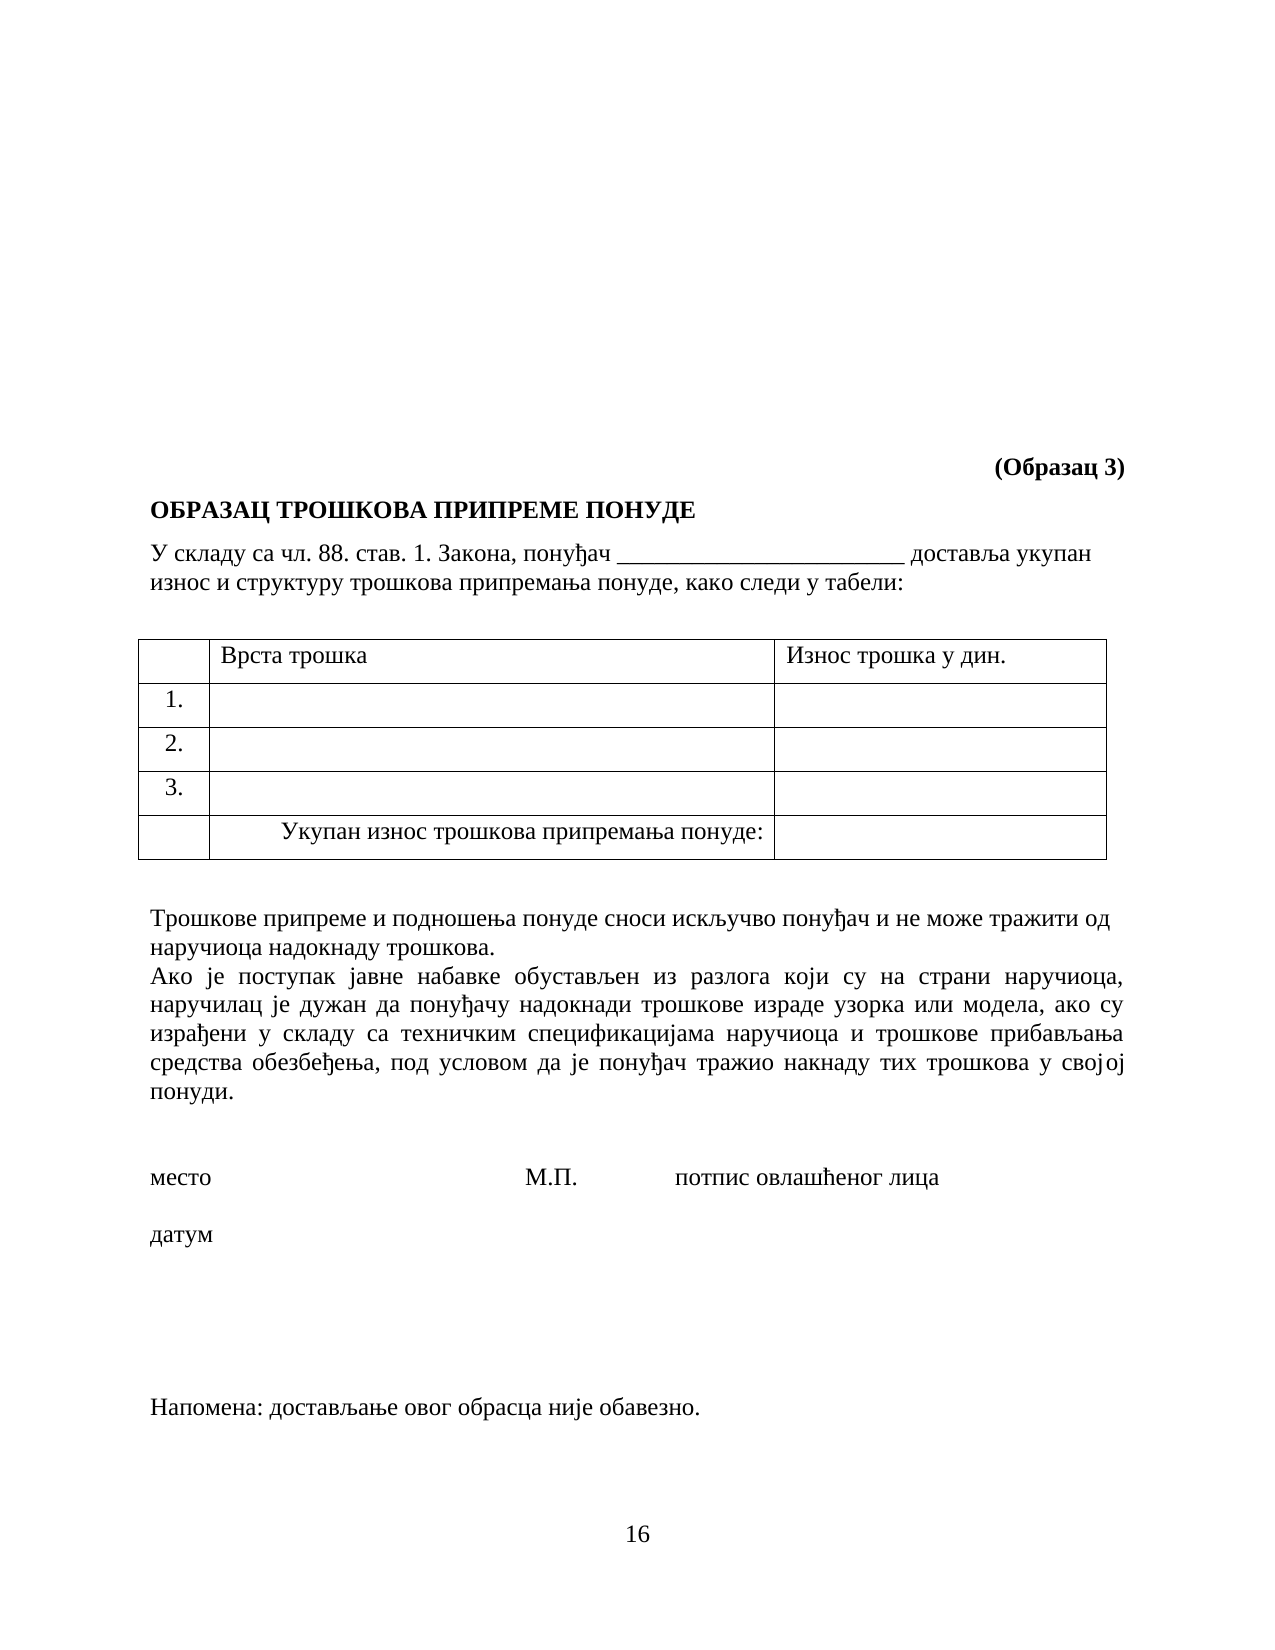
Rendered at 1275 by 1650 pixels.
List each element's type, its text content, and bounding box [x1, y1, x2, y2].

text место М.П. потпис овлашћеног лица [150, 1162, 1125, 1191]
text Ако је поступак јавне набавке обустављен из разлога који су на страни наручиоца, наручилац је дужан да понуђачу надокнади трошкове израде узорка или модела, ако су израђени у складу са техничким спецификацијама наручиоца и трошкове прибављања средства обезбеђења, под условом да је понуђач тражио накнаду тих трошкова у својој понуди. [150, 961, 1125, 1104]
list Трошкове припреме и подношења понуде сноси искључво понуђач и не може тражити од наручиоца надокнаду трошкова. [150, 903, 1125, 961]
list У складу са чл. 88. став. 1. Закона, понуђач _______________________ доставља укупан износ и структуру трошкова припремања понуде, како следи у табели: [150, 538, 1125, 596]
table_cell [210, 728, 774, 771]
table_cell [210, 684, 774, 727]
text датум [150, 1219, 1125, 1248]
table_header [139, 640, 209, 683]
table_cell Укупaн износ трошкова припремања понуде: [210, 816, 774, 859]
table_cell [775, 772, 1106, 815]
list ОБРАЗАЦ ТРОШКОВА ПРИПРЕМЕ ПОНУДЕ [150, 495, 1125, 524]
table_cell [775, 728, 1106, 771]
text Напомена: достављање овог обрасца није обавезно. [150, 1392, 1125, 1421]
table_cell 3. [139, 772, 209, 815]
table_cell 1. [139, 684, 209, 727]
list (Образац 3) [150, 452, 1125, 481]
table_header Износ трошка у дин. [775, 640, 1106, 683]
table_cell [139, 816, 209, 859]
table_header Врста трошка [210, 640, 774, 683]
table_cell [775, 816, 1106, 859]
table_cell [210, 772, 774, 815]
table_cell 2. [139, 728, 209, 771]
table_cell [775, 684, 1106, 727]
